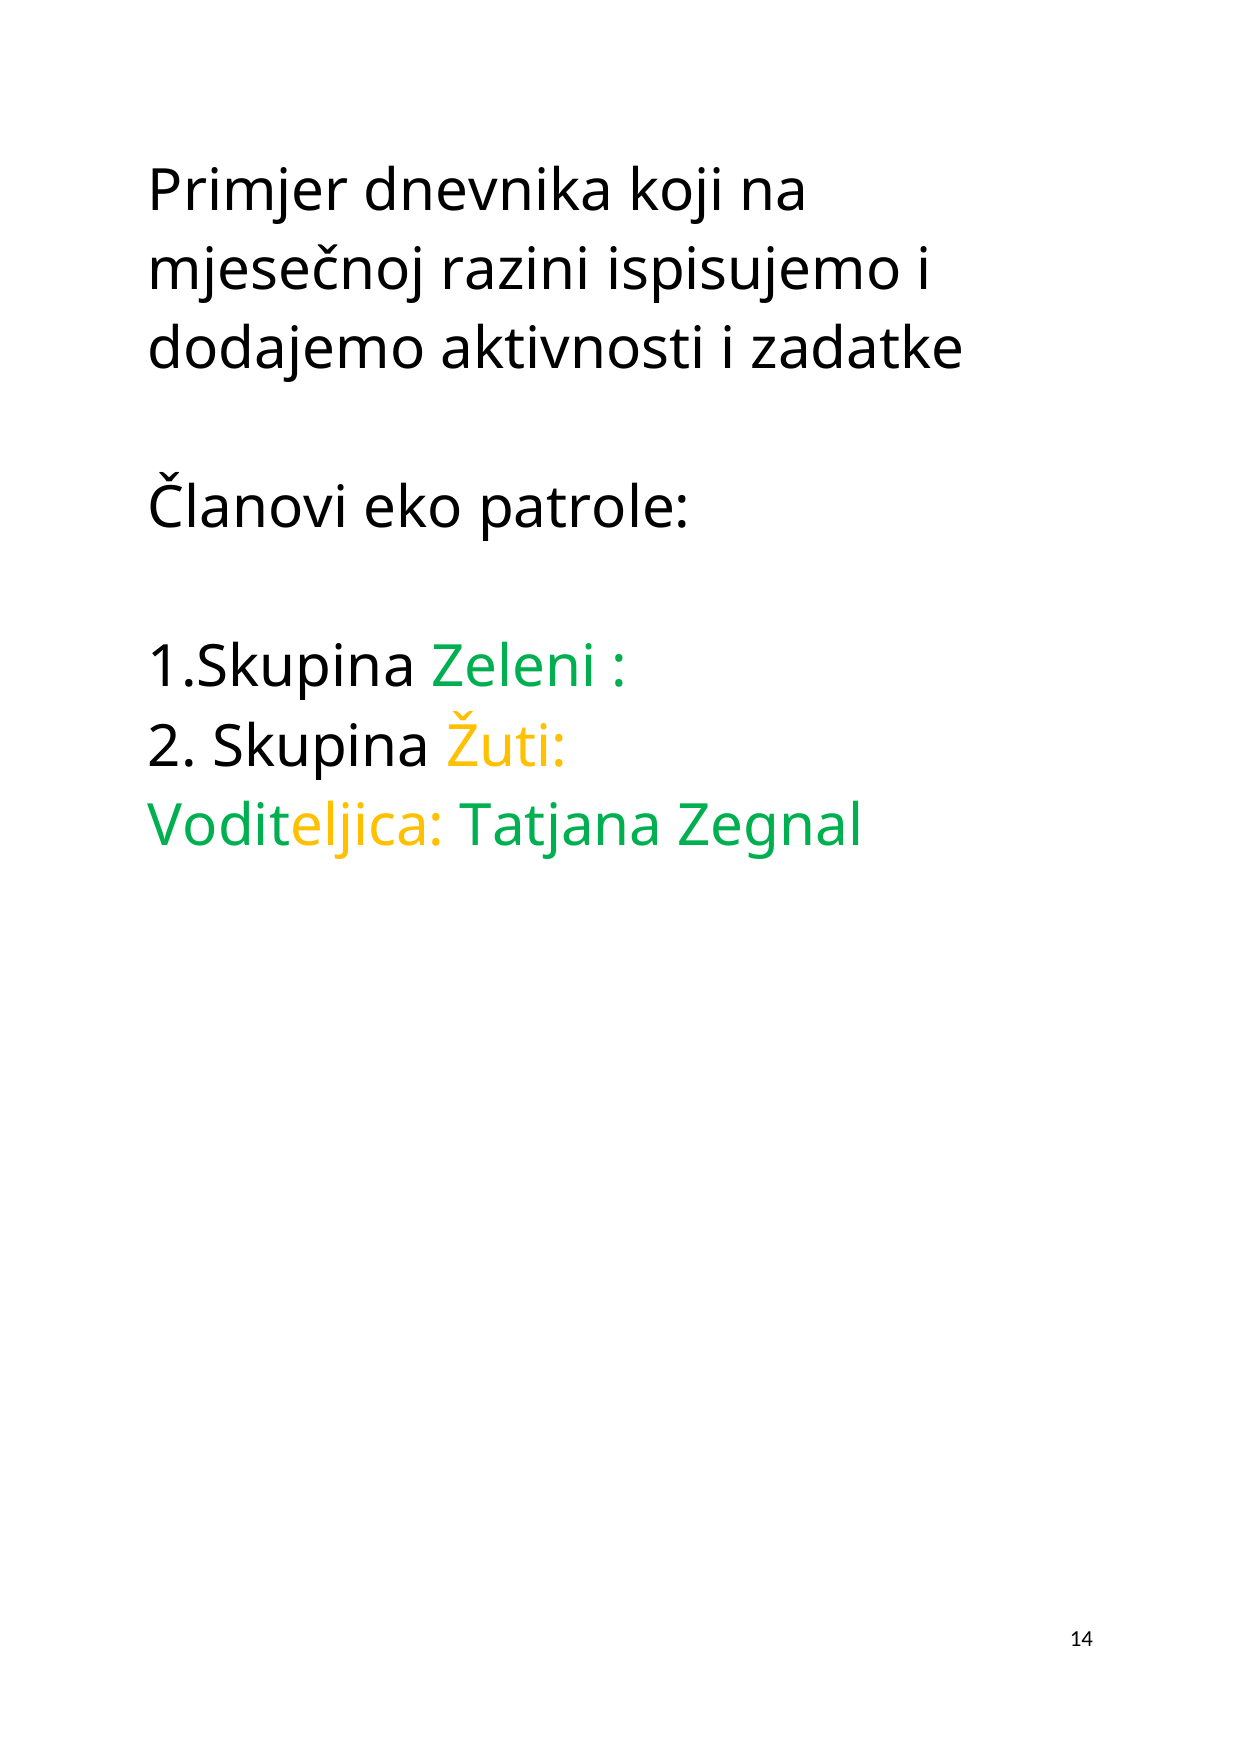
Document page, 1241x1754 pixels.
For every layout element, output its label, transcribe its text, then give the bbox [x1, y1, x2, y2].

text Članovi eko patrole: [148, 466, 1093, 545]
text 1.Skupina Zeleni : [148, 624, 1093, 704]
text Voditeljica: Tatjana Zegnal [148, 783, 1093, 863]
text 2. Skupina Žuti: [148, 704, 1093, 783]
text Primjer dnevnika koji na mjesečnoj razini ispisujemo i dodajemo aktivnosti i zadatke [148, 148, 1093, 386]
